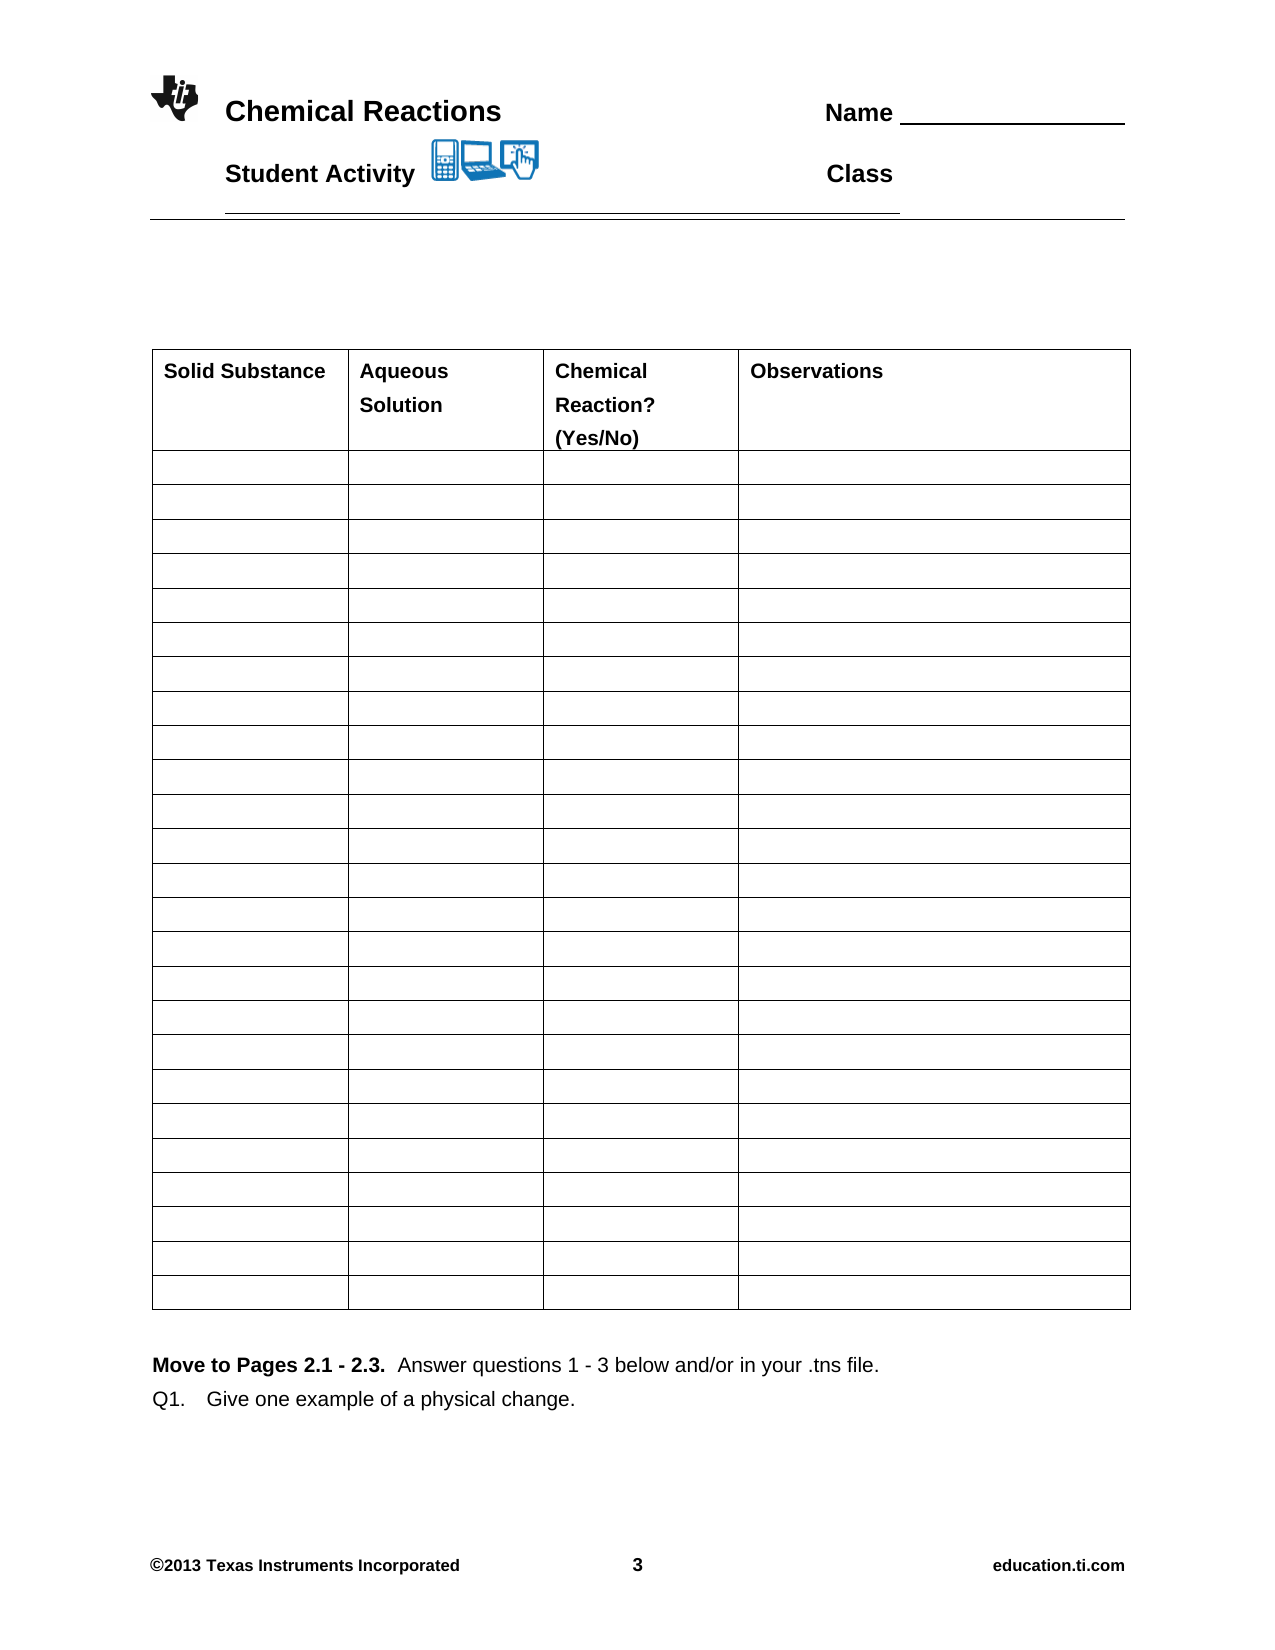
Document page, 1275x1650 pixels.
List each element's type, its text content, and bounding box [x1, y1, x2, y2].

picture [150, 75, 199, 122]
picture [429, 137, 542, 183]
